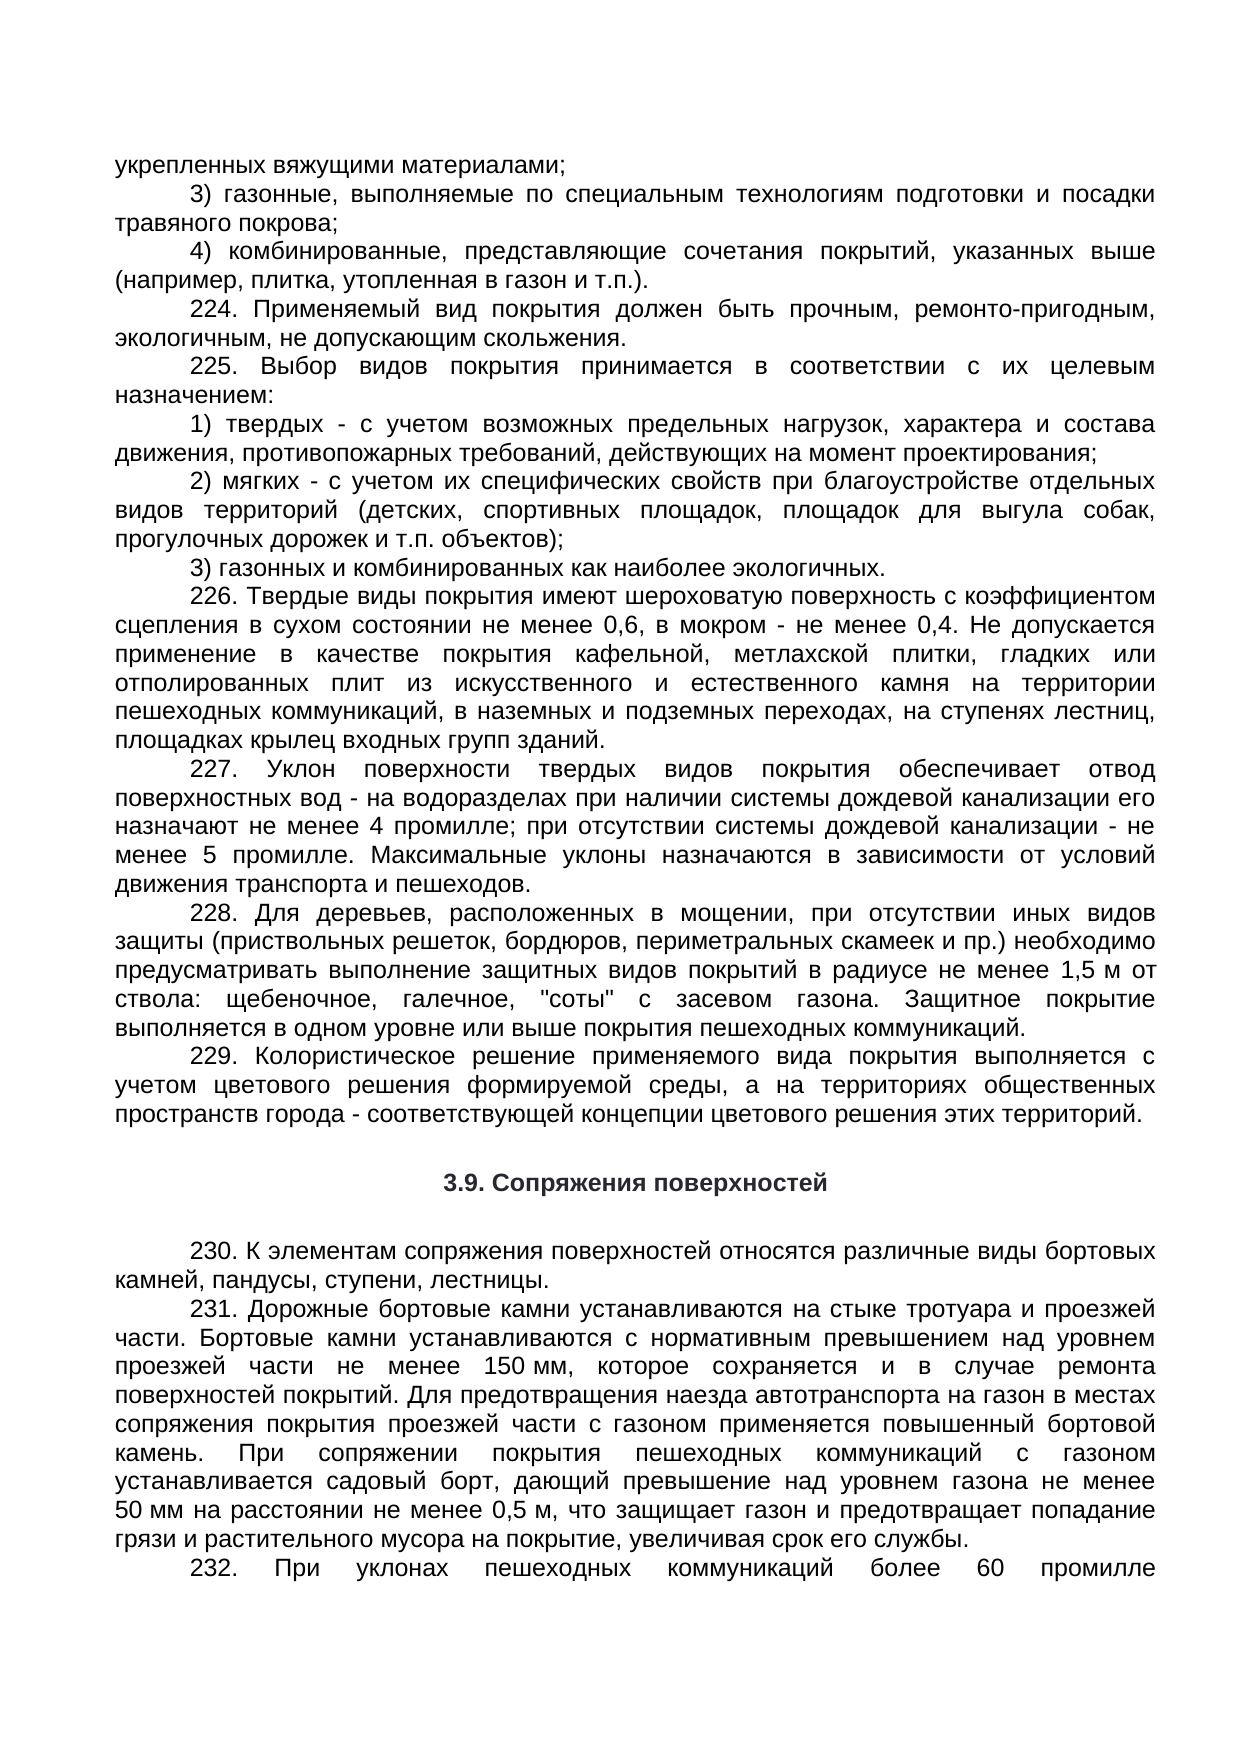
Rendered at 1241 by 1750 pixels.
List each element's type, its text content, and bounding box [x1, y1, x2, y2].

text 1) твердых - с учетом возможных предельных нагрузок, характера и состава движения, противопожарных требований, действующих на момент проектирования; [114, 409, 1157, 466]
text 225. Выбор видов покрытия принимается в соответствии с их целевым назначением: [114, 351, 1157, 409]
text 229. Колористическое решение применяемого вида покрытия выполняется с учетом цветового решения формируемой среды, а на территориях общественных пространств города - соответствующей концепции цветового решения этих территорий. [114, 1041, 1157, 1127]
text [114, 150, 1157, 179]
text 228. Для деревьев, расположенных в мощении, при отсутствии иных видов защиты (приствольных решеток, бордюров, периметральных скамеек и пр.) необходимо предусматривать выполнение защитных видов покрытий в радиусе не менее 1,5 м от ствола: щебеночное, галечное, "соты" с засевом газона. Защитное покрытие выполняется в одном уровне или выше покрытия пешеходных коммуникаций. [114, 897, 1157, 1041]
text 231. Дорожные бортовые камни устанавливаются на стыке тротуара и проезжей части. Бортовые камни устанавливаются с нормативным превышением над уровнем проезжей части не менее 150 мм, которое сохраняется и в случае ремонта поверхностей покрытий. Для предотвращения наезда автотранспорта на газон в местах сопряжения покрытия проезжей части с газоном применяется повышенный бортовой камень. При сопряжении покрытия пешеходных коммуникаций с газоном устанавливается садовый борт, дающий превышение над уровнем газона не менее 50 мм на расстоянии не менее 0,5 м, что защищает газон и предотвращает попадание грязи и растительного мусора на покрытие, увеличивая срок его службы. [114, 1294, 1157, 1552]
text 230. К элементам сопряжения поверхностей относятся различные виды бортовых камней, пандусы, ступени, лестницы. [114, 1236, 1157, 1294]
text 227. Уклон поверхности твердых видов покрытия обеспечивает отвод поверхностных вод - на водоразделах при наличии системы дождевой канализации его назначают не менее 4 промилле; при отсутствии системы дождевой канализации - не менее 5 промилле. Максимальные уклоны назначаются в зависимости от условий движения транспорта и пешеходов. [114, 754, 1157, 897]
text 2) мягких - с учетом их специфических свойств при благоустройстве отдельных видов территорий (детских, спортивных площадок, площадок для выгула собак, прогулочных дорожек и т.п. объектов); [114, 466, 1157, 552]
text 4) комбинированные, представляющие сочетания покрытий, указанных выше (например, плитка, утопленная в газон и т.п.). [114, 236, 1157, 294]
text 3) газонных и комбинированных как наиболее экологичных. [114, 552, 1157, 581]
text 224. Применяемый вид покрытия должен быть прочным, ремонто-пригодным, экологичным, не допускающим скольжения. [114, 294, 1157, 351]
text 3) газонные, выполняемые по специальным технологиям подготовки и посадки травяного покрова; [114, 179, 1157, 236]
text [114, 1552, 1157, 1581]
text 226. Твердые виды покрытия имеют шероховатую поверхность с коэффициентом сцепления в сухом состоянии не менее 0,6, в мокром - не менее 0,4. Не допускается применение в качестве покрытия кафельной, метлахской плитки, гладких или отполированных плит из искусственного и естественного камня на территории пешеходных коммуникаций, в наземных и подземных переходах, на ступенях лестниц, площадках крылец входных групп зданий. [114, 581, 1157, 754]
subtitle 3.9. Сопряжения поверхностей [114, 1167, 1157, 1196]
